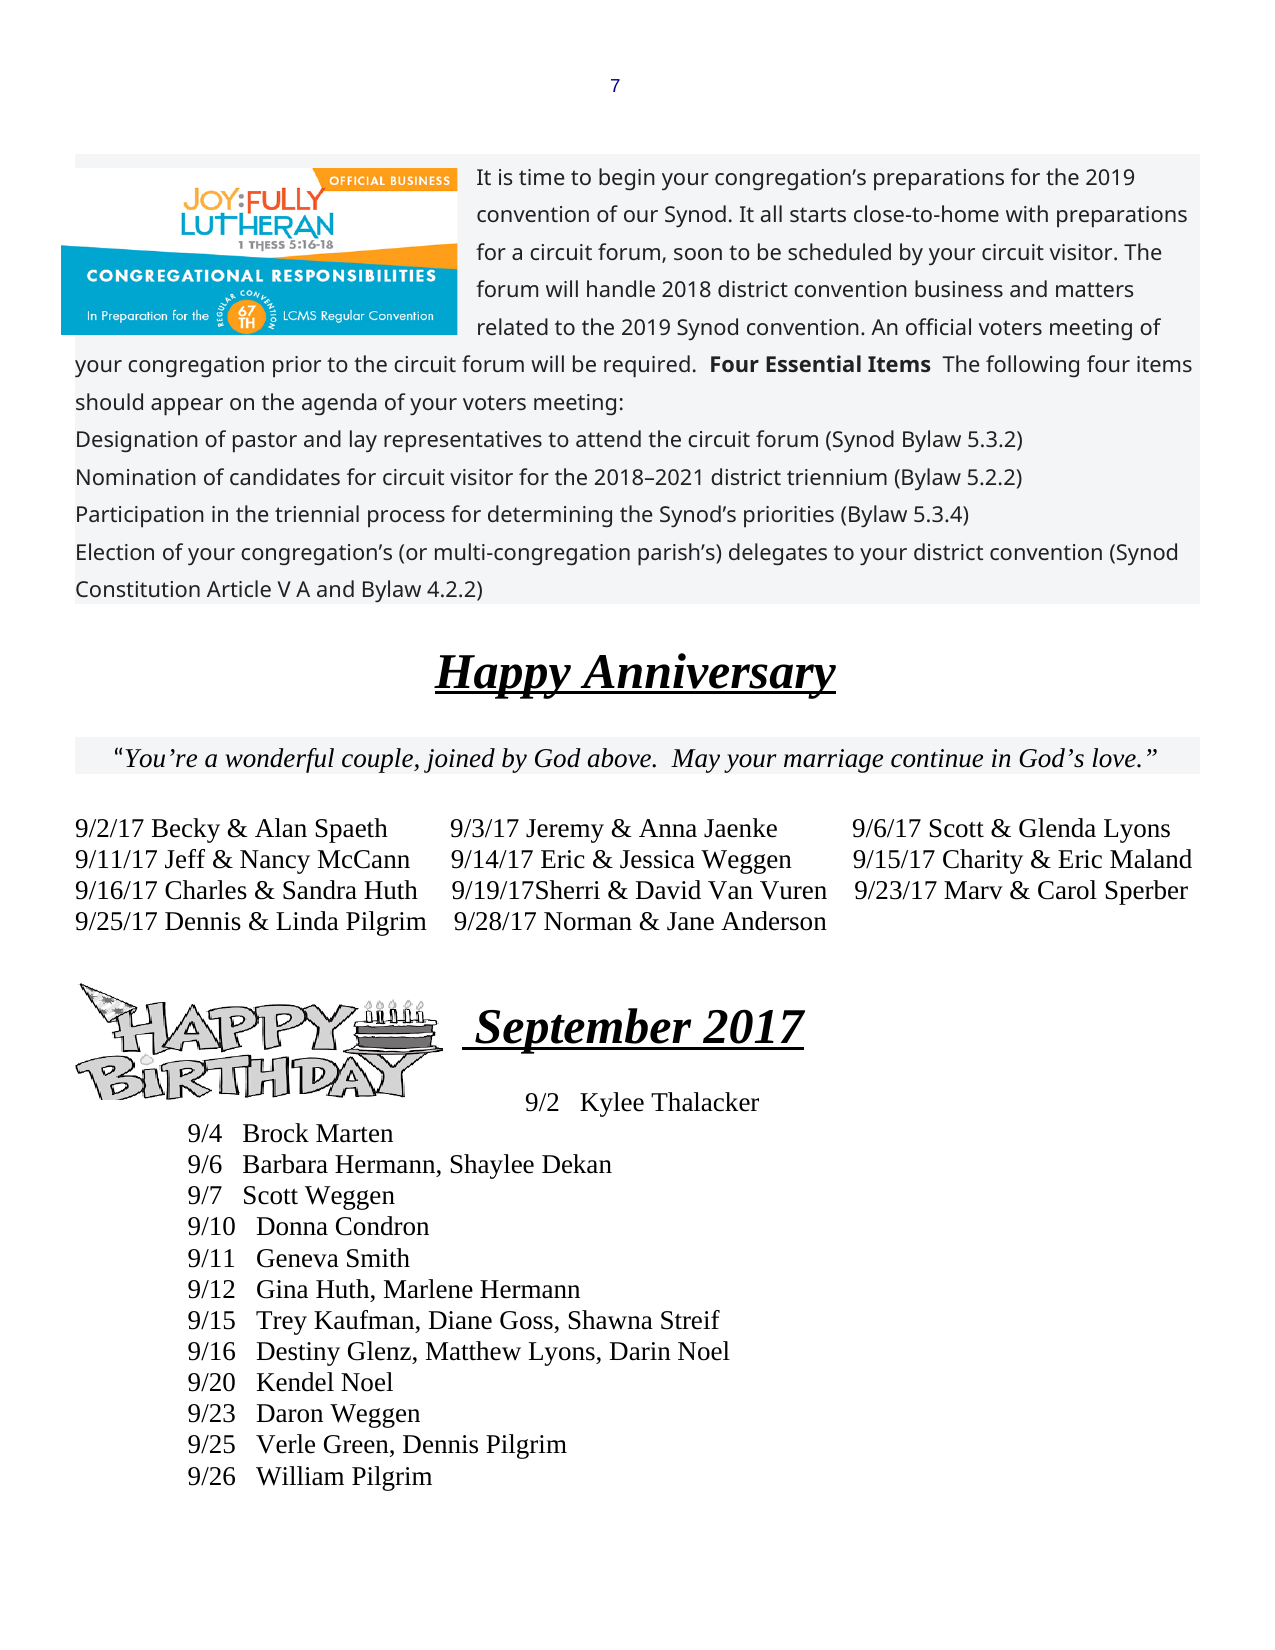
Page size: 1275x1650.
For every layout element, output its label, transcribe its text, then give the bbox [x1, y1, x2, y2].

text 9/10 Donna Condron [75, 1211, 1200, 1242]
text 9/11 Geneva Smith [75, 1242, 1200, 1273]
picture [88, 270, 96, 281]
text 9/12 Gina Huth, Marlene Hermann [75, 1273, 1200, 1304]
text “You’re a wonderful couple, joined by God above. May your marriage continue in God’s love.” [75, 737, 1200, 774]
picture [400, 270, 407, 281]
text 9/26 William Pilgrim [75, 1460, 1200, 1491]
picture [100, 270, 112, 281]
picture [212, 270, 224, 281]
picture [417, 270, 423, 281]
picture [61, 168, 458, 269]
text 9/16 Destiny Glenz, Matthew Lyons, Darin Noel [75, 1335, 1200, 1366]
picture [285, 270, 291, 281]
text September 2017 [443, 997, 1200, 1055]
picture [183, 270, 193, 281]
picture [131, 270, 142, 281]
text 9/25/17 Dennis & Linda Pilgrim 9/28/17 Norman & Jane Anderson [75, 905, 1200, 936]
picture [428, 270, 435, 281]
text 9/6 Barbara Hermann, Shaylee Dekan [75, 1148, 1200, 1179]
picture [366, 270, 374, 281]
picture [159, 270, 164, 281]
picture [317, 270, 329, 281]
picture [385, 270, 390, 281]
picture [348, 270, 355, 281]
picture [228, 270, 238, 281]
picture [75, 983, 443, 1100]
picture [228, 300, 266, 335]
picture [334, 270, 344, 281]
picture [195, 270, 202, 281]
text 9/4 Brock Marten [75, 1117, 1200, 1148]
text Happy Anniversary [75, 642, 1200, 699]
text 9/11/17 Jeff & Nancy McCann 9/14/17 Eric & Jessica Weggen 9/15/17 Charity & Eric Maland [75, 843, 1200, 874]
picture [168, 270, 179, 281]
picture [146, 270, 153, 281]
text 9/25 Verle Green, Dennis Pilgrim [75, 1428, 1200, 1460]
picture [242, 270, 252, 281]
text 9/16/17 Charles & Sandra Huth 9/19/17Sherri & David Van Vuren 9/23/17 Marv & Carol Sperber [75, 874, 1200, 905]
picture [116, 270, 127, 281]
picture [257, 270, 262, 281]
text 9/15 Trey Kaufman, Diane Goss, Shawna Streif [75, 1304, 1200, 1335]
text It is time to begin your congregation’s preparations for the 2019 convention of our Synod. It all starts close-to-home with preparations for a circuit forum, soon to be scheduled by your circuit visitor. The forum will handle 2018 district convention business and matters related to the 2019 Synod convention. An official voters meeting of your congregation prior to the circuit forum will be required. Four Essential Items The following four items should appear on the agenda of your voters meeting: Designation of pastor and lay representatives to attend the circuit forum (Synod Bylaw 5.3.2) Nomination of candidates for circuit visitor for the 2018–2021 district triennium (Bylaw 5.2.2) Participation in the triennial process for determining the Synod’s priorities (Bylaw 5.3.4) Election of your congregation’s (or multi-congregation parish’s) delegates to your district convention (Synod Constitution Article V A and Bylaw 4.2.2) [75, 154, 1200, 604]
text 9/2/17 Becky & Alan Spaeth 9/3/17 Jeremy & Anna Jaenke 9/6/17 Scott & Glenda Lyons [75, 812, 1200, 843]
text 9/23 Daron Weggen [75, 1397, 1200, 1428]
text 7 [75, 75, 1200, 97]
text 9/7 Scott Weggen [75, 1179, 1200, 1211]
picture [273, 270, 280, 281]
text 9/2 Kylee Thalacker [75, 1086, 1200, 1117]
text 9/20 Kendel Noel [75, 1366, 1200, 1397]
picture [307, 270, 314, 281]
picture [295, 270, 302, 281]
